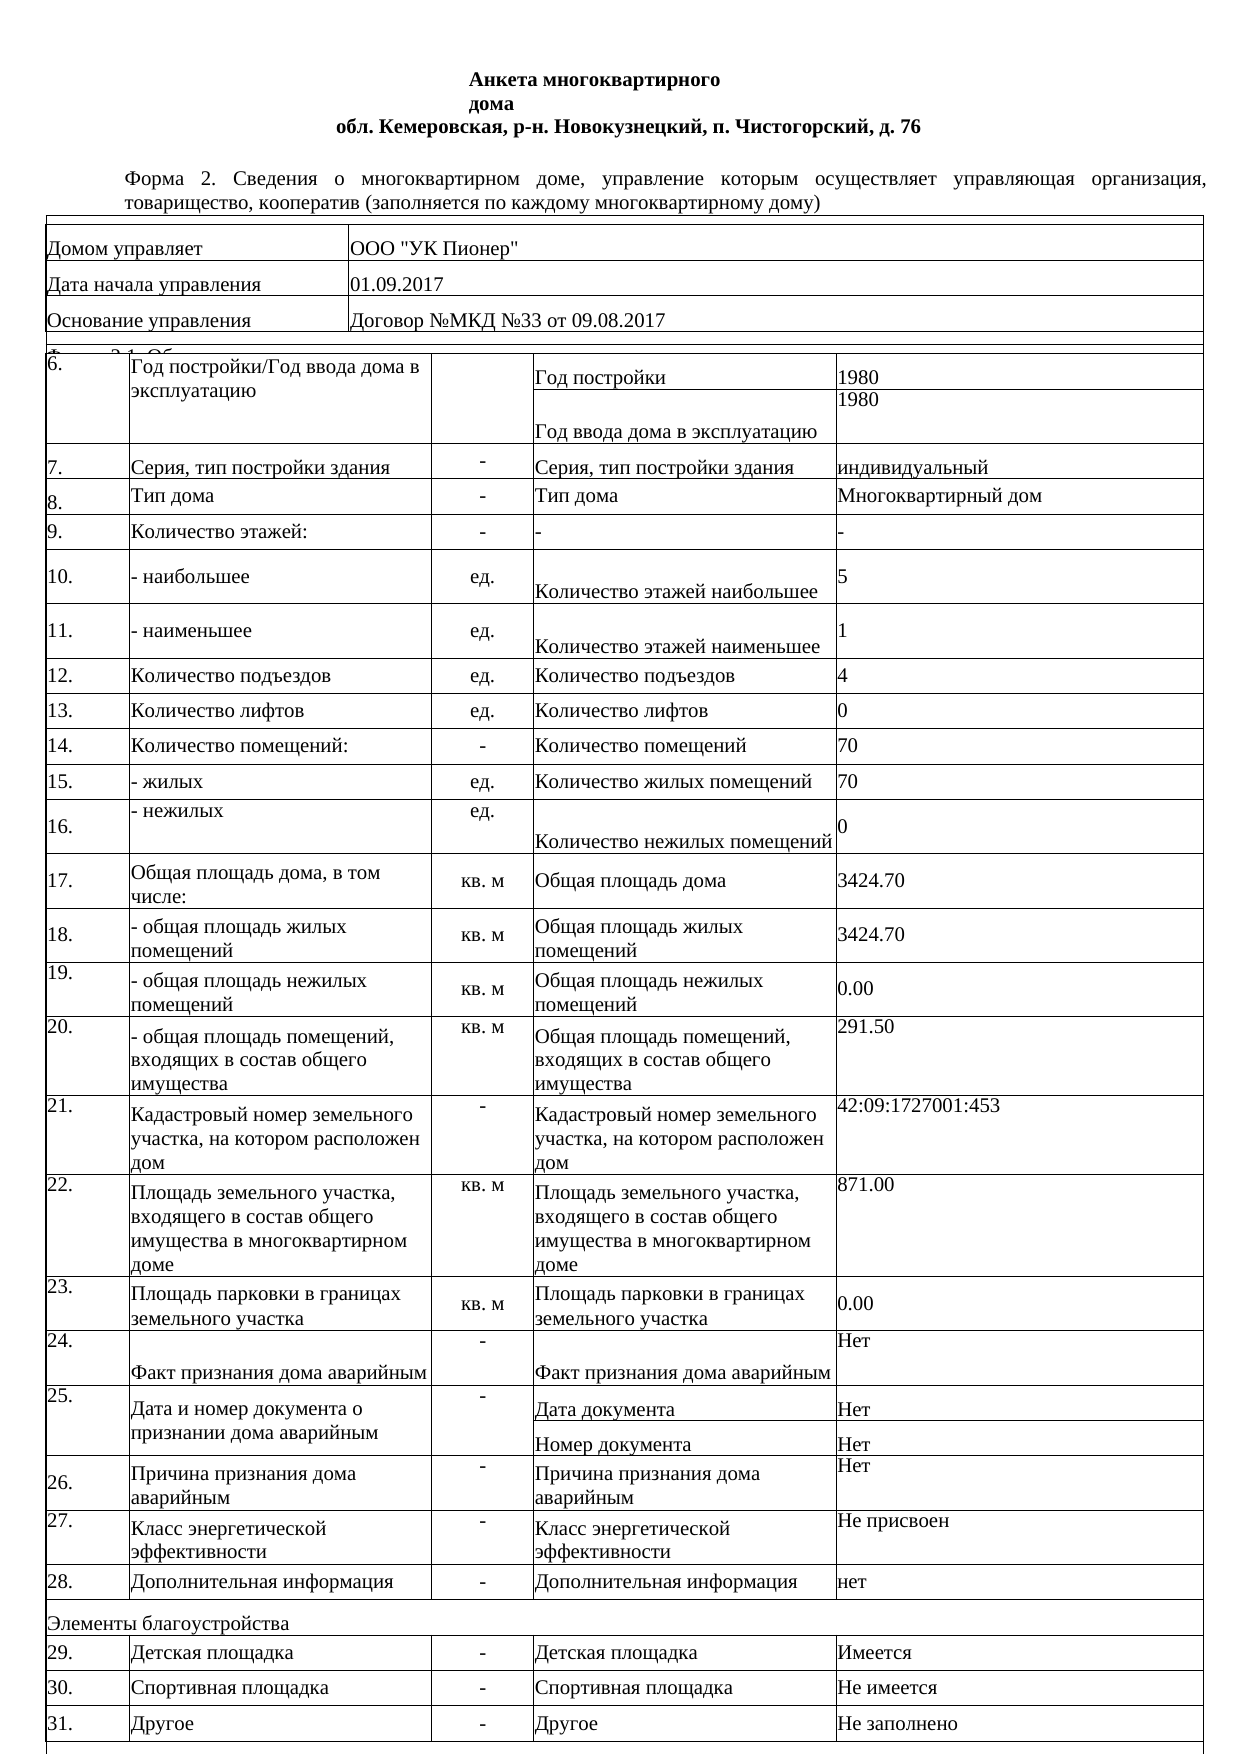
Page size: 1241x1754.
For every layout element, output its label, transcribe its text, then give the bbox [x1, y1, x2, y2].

table_cell 24. [47, 1331, 129, 1384]
table_cell Количество подъездов [130, 659, 431, 693]
table_cell 13. [47, 694, 129, 728]
table_cell ед. [432, 765, 533, 799]
table_cell Договор №МКД №33 от 09.08.2017 [349, 296, 1203, 331]
table_cell Нет [837, 1421, 1203, 1455]
table_cell Количество лифтов [130, 694, 431, 728]
table_cell 5 [837, 550, 1203, 603]
text обл. Кемеровская, р-н. Новокузнецкий, п. Чистогорский, д. 76 [49, 117, 1208, 138]
table_header Домом управляет [47, 225, 348, 260]
table_cell Площадь земельного участка, входящего в состав общего имущества в многоквартирном доме [130, 1175, 431, 1276]
table_cell Кадастровый номер земельного участка, на котором расположен дом [130, 1096, 431, 1174]
table_cell 16. [47, 800, 129, 853]
table_header Год постройки [534, 354, 836, 389]
table_cell - [432, 729, 533, 764]
table_cell 0.00 [837, 1277, 1203, 1330]
table_cell - наибольшее [130, 550, 431, 603]
table_cell - [432, 1096, 533, 1174]
table_cell Количество этажей: [130, 515, 431, 549]
table_cell 8. [47, 479, 129, 514]
table_cell Не имеется [837, 1671, 1203, 1705]
table_cell Номер документа [534, 1421, 836, 1455]
table_cell Нет [837, 1456, 1203, 1509]
table_cell 30. [47, 1671, 129, 1705]
table_cell - [432, 1331, 533, 1384]
table_cell 70 [837, 729, 1203, 764]
table_cell - [432, 1386, 533, 1455]
table_cell Общая площадь жилых помещений [534, 909, 836, 962]
table_cell - [432, 1671, 533, 1705]
table_cell Дата документа [534, 1386, 836, 1420]
table_cell 25. [47, 1386, 129, 1455]
table_cell Факт признания дома аварийным [534, 1331, 836, 1384]
table_cell - [837, 515, 1203, 549]
table_cell Площадь парковки в границах земельного участка [130, 1277, 431, 1330]
table_cell 26. [47, 1456, 129, 1509]
table_cell 0.00 [837, 963, 1203, 1016]
table_cell Дополнительная информация [130, 1565, 431, 1599]
table_cell 15. [47, 765, 129, 799]
table_header ООО "УК Пионер" [349, 225, 1203, 260]
table_cell индивидуальный [837, 444, 1203, 478]
table_cell 4 [837, 659, 1203, 693]
table_cell 23. [47, 1277, 129, 1330]
table_cell кв. м [432, 963, 533, 1016]
table_cell Детская площадка [130, 1636, 431, 1670]
table_cell - наименьшее [130, 604, 431, 658]
table_cell 291.50 [837, 1017, 1203, 1095]
table_cell Нет [837, 1386, 1203, 1420]
table_cell Факт признания дома аварийным [130, 1331, 431, 1384]
table_cell - нежилых [130, 800, 431, 853]
table_cell Общая площадь дома [534, 854, 836, 908]
table_cell 7. [47, 444, 129, 478]
table_cell - общая площадь нежилых помещений [130, 963, 431, 1016]
table_cell 17. [47, 854, 129, 908]
table_cell Другое [534, 1706, 836, 1741]
table_cell кв. м [432, 1017, 533, 1095]
table_cell Количество лифтов [534, 694, 836, 728]
table_cell Спортивная площадка [130, 1671, 431, 1705]
table_cell 0 [837, 800, 1203, 853]
table_cell Кадастровый номер земельного участка, на котором расположен дом [534, 1096, 836, 1174]
table_cell Количество подъездов [534, 659, 836, 693]
table_cell 27. [47, 1511, 129, 1563]
table_cell 3424.70 [837, 909, 1203, 962]
table_cell Многоквартирный дом [837, 479, 1203, 514]
table_cell Количество жилых помещений [534, 765, 836, 799]
table_cell кв. м [432, 909, 533, 962]
table_cell Площадь земельного участка, входящего в состав общего имущества в многоквартирном доме [534, 1175, 836, 1276]
table_cell - [432, 479, 533, 514]
table_cell Класс энергетической эффективности [534, 1511, 836, 1563]
table_cell Не заполнено [837, 1706, 1203, 1741]
table_cell 70 [837, 765, 1203, 799]
table_cell 20. [47, 1017, 129, 1095]
table_cell - [432, 1511, 533, 1563]
table_cell Общая площадь дома, в том числе: [130, 854, 431, 908]
table_cell Площадь парковки в границах земельного участка [534, 1277, 836, 1330]
text Форма 2. Сведения о многоквартирном доме, управление которым осуществляет управляющая организация, товарищество, кооператив (заполняется по каждому многоквартирному дому) [124, 167, 1208, 214]
table_cell Количество помещений [534, 729, 836, 764]
table_cell - [432, 515, 533, 549]
table_cell Тип дома [130, 479, 431, 514]
table_cell 28. [47, 1565, 129, 1599]
table_cell ед. [432, 694, 533, 728]
table_cell Спортивная площадка [534, 1671, 836, 1705]
table_cell Нет [837, 1331, 1203, 1384]
table_cell Год ввода дома в эксплуатацию [534, 390, 836, 443]
table_header [432, 354, 533, 443]
table_cell 12. [47, 659, 129, 693]
table_cell кв. м [432, 1175, 533, 1276]
table_cell Не присвоен [837, 1511, 1203, 1563]
table_cell кв. м [432, 1277, 533, 1330]
table_cell Дата начала управления [47, 261, 348, 295]
table_cell 01.09.2017 [349, 261, 1203, 295]
table_cell Причина признания дома аварийным [130, 1456, 431, 1509]
table_cell Причина признания дома аварийным [534, 1456, 836, 1509]
table_cell Количество нежилых помещений [534, 800, 836, 853]
table_cell - [432, 1706, 533, 1741]
table_cell - [432, 1565, 533, 1599]
table_cell 21. [47, 1096, 129, 1174]
table_cell 0 [837, 694, 1203, 728]
table_cell 1 [837, 604, 1203, 658]
table_header 1980 [837, 354, 1203, 389]
table_cell Количество этажей наибольшее [534, 550, 836, 603]
table_cell Основание управления [47, 296, 348, 331]
table_cell 14. [47, 729, 129, 764]
table_header 6. [47, 354, 129, 443]
table_cell кв. м [432, 854, 533, 908]
table_cell 1980 [837, 390, 1203, 443]
table_cell ед. [432, 800, 533, 853]
table_cell Общая площадь помещений, входящих в состав общего имущества [534, 1017, 836, 1095]
table_cell - [432, 1636, 533, 1670]
table_cell - [432, 1456, 533, 1509]
table_cell Дата и номер документа о признании дома аварийным [130, 1386, 431, 1455]
table_cell - общая площадь помещений, входящих в состав общего имущества [130, 1017, 431, 1095]
table_cell - [432, 444, 533, 478]
table_cell Серия, тип постройки здания [130, 444, 431, 478]
table_cell 22. [47, 1175, 129, 1276]
table_cell Количество этажей наименьшее [534, 604, 836, 658]
table_cell Другое [130, 1706, 431, 1741]
table_cell Серия, тип постройки здания [534, 444, 836, 478]
table_cell 10. [47, 550, 129, 603]
table_cell 9. [47, 515, 129, 549]
table_cell Имеется [837, 1636, 1203, 1670]
table_cell Общая площадь нежилых помещений [534, 963, 836, 1016]
table_cell - [534, 515, 836, 549]
table_cell Элементы благоустройства [47, 1600, 1203, 1634]
table_cell Количество помещений: [130, 729, 431, 764]
table_cell - общая площадь жилых помещений [130, 909, 431, 962]
table_cell 29. [47, 1636, 129, 1670]
table_cell Детская площадка [534, 1636, 836, 1670]
table_cell 31. [47, 1706, 129, 1741]
table_cell ед. [432, 604, 533, 658]
table_cell ед. [432, 550, 533, 603]
table_cell 18. [47, 909, 129, 962]
table_cell Класс энергетической эффективности [130, 1511, 431, 1563]
table_cell 871.00 [837, 1175, 1203, 1276]
table_cell 11. [47, 604, 129, 658]
table_cell 3424.70 [837, 854, 1203, 908]
table_cell - жилых [130, 765, 431, 799]
table_cell Дополнительная информация [534, 1565, 836, 1599]
table_cell 19. [47, 963, 129, 1016]
table_cell Тип дома [534, 479, 836, 514]
table_cell 42:09:1727001:453 [837, 1096, 1203, 1174]
table_cell ед. [432, 659, 533, 693]
table_header Год постройки/Год ввода дома в эксплуатацию [130, 354, 431, 443]
table_cell нет [837, 1565, 1203, 1599]
